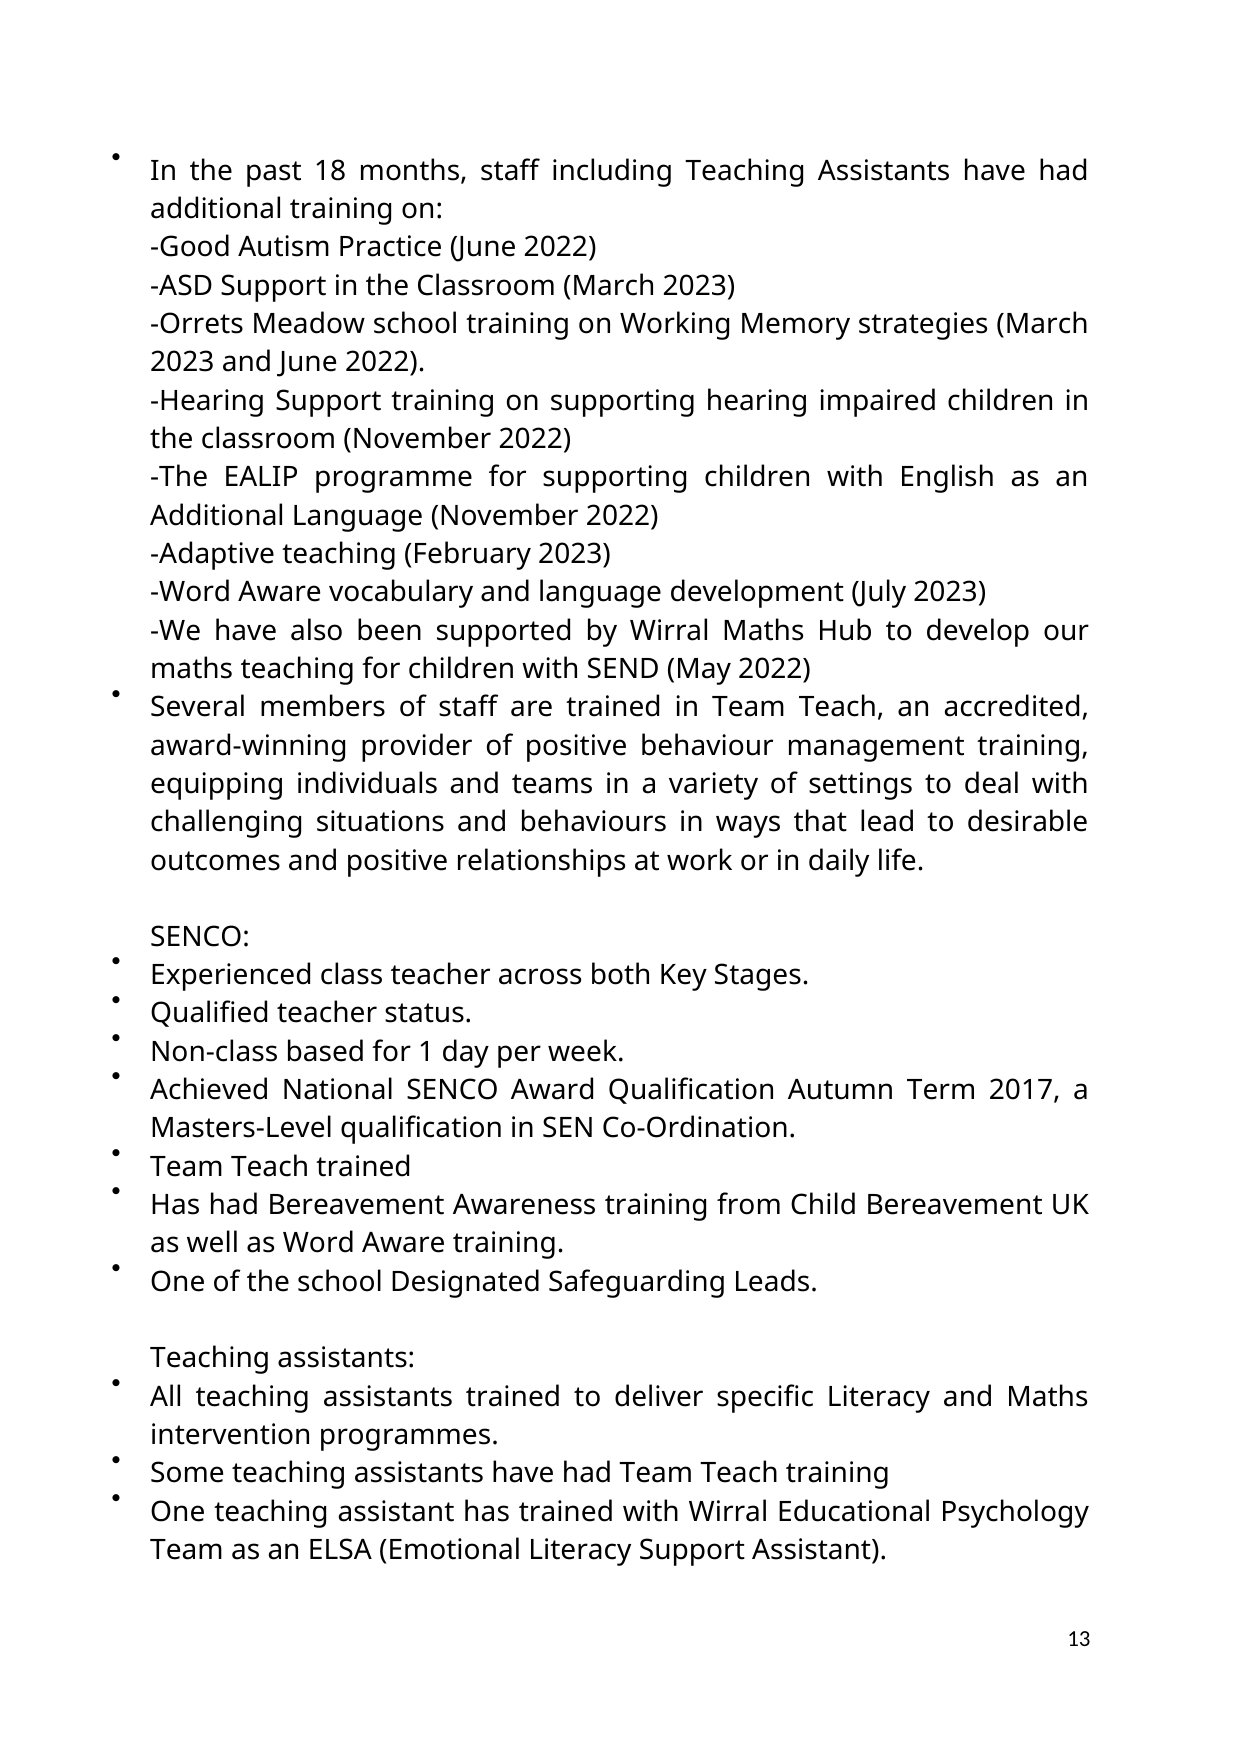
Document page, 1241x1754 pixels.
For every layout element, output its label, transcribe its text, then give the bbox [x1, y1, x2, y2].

text Teaching assistants: [150, 1337, 1090, 1376]
list All teaching assistants trained to deliver specific Literacy and Maths intervention programmes. [112, 1376, 1090, 1452]
list Has had Bereavement Awareness training from Child Bereavement UK as well as Word Aware training. [112, 1184, 1090, 1261]
text SENCO: [150, 916, 1090, 954]
list One teaching assistant has trained with Wirral Educational Psychology Team as an ELSA (Emotional Literacy Support Assistant). [112, 1491, 1090, 1567]
text -Hearing Support training on supporting hearing impaired children in the classroom (November 2022) [150, 380, 1090, 457]
list Team Teach trained [112, 1146, 1090, 1184]
text -Word Aware vocabulary and language development (July 2023) [150, 572, 1090, 610]
list Qualified teacher status. [112, 992, 1090, 1031]
text -Orrets Meadow school training on Working Memory strategies (March 2023 and June 2022). [150, 303, 1090, 380]
list Experienced class teacher across both Key Stages. [112, 954, 1090, 992]
text -Good Autism Practice (June 2022) [150, 227, 1090, 265]
list One of the school Designated Safeguarding Leads. [112, 1261, 1090, 1299]
list Achieved National SENCO Award Qualification Autumn Term 2017, a Masters-Level qualification in SEN Co-Ordination. [112, 1069, 1090, 1146]
list In the past 18 months, staff including Teaching Assistants have had additional training on: [112, 150, 1090, 227]
list Some teaching assistants have had Team Teach training [112, 1452, 1090, 1491]
list Non-class based for 1 day per week. [112, 1031, 1090, 1069]
text -Adaptive teaching (February 2023) [150, 533, 1090, 572]
text -The EALIP programme for supporting children with English as an Additional Language (November 2022) [150, 457, 1090, 533]
list Several members of staff are trained in Team Teach, an accredited, award-winning provider of positive behaviour management training, equipping individuals and teams in a variety of settings to deal with challenging situations and behaviours in ways that lead to desirable outcomes and positive relationships at work or in daily life. [112, 687, 1090, 878]
text -We have also been supported by Wirral Maths Hub to develop our maths teaching for children with SEND (May 2022) [150, 610, 1090, 687]
text -ASD Support in the Classroom (March 2023) [150, 265, 1090, 303]
